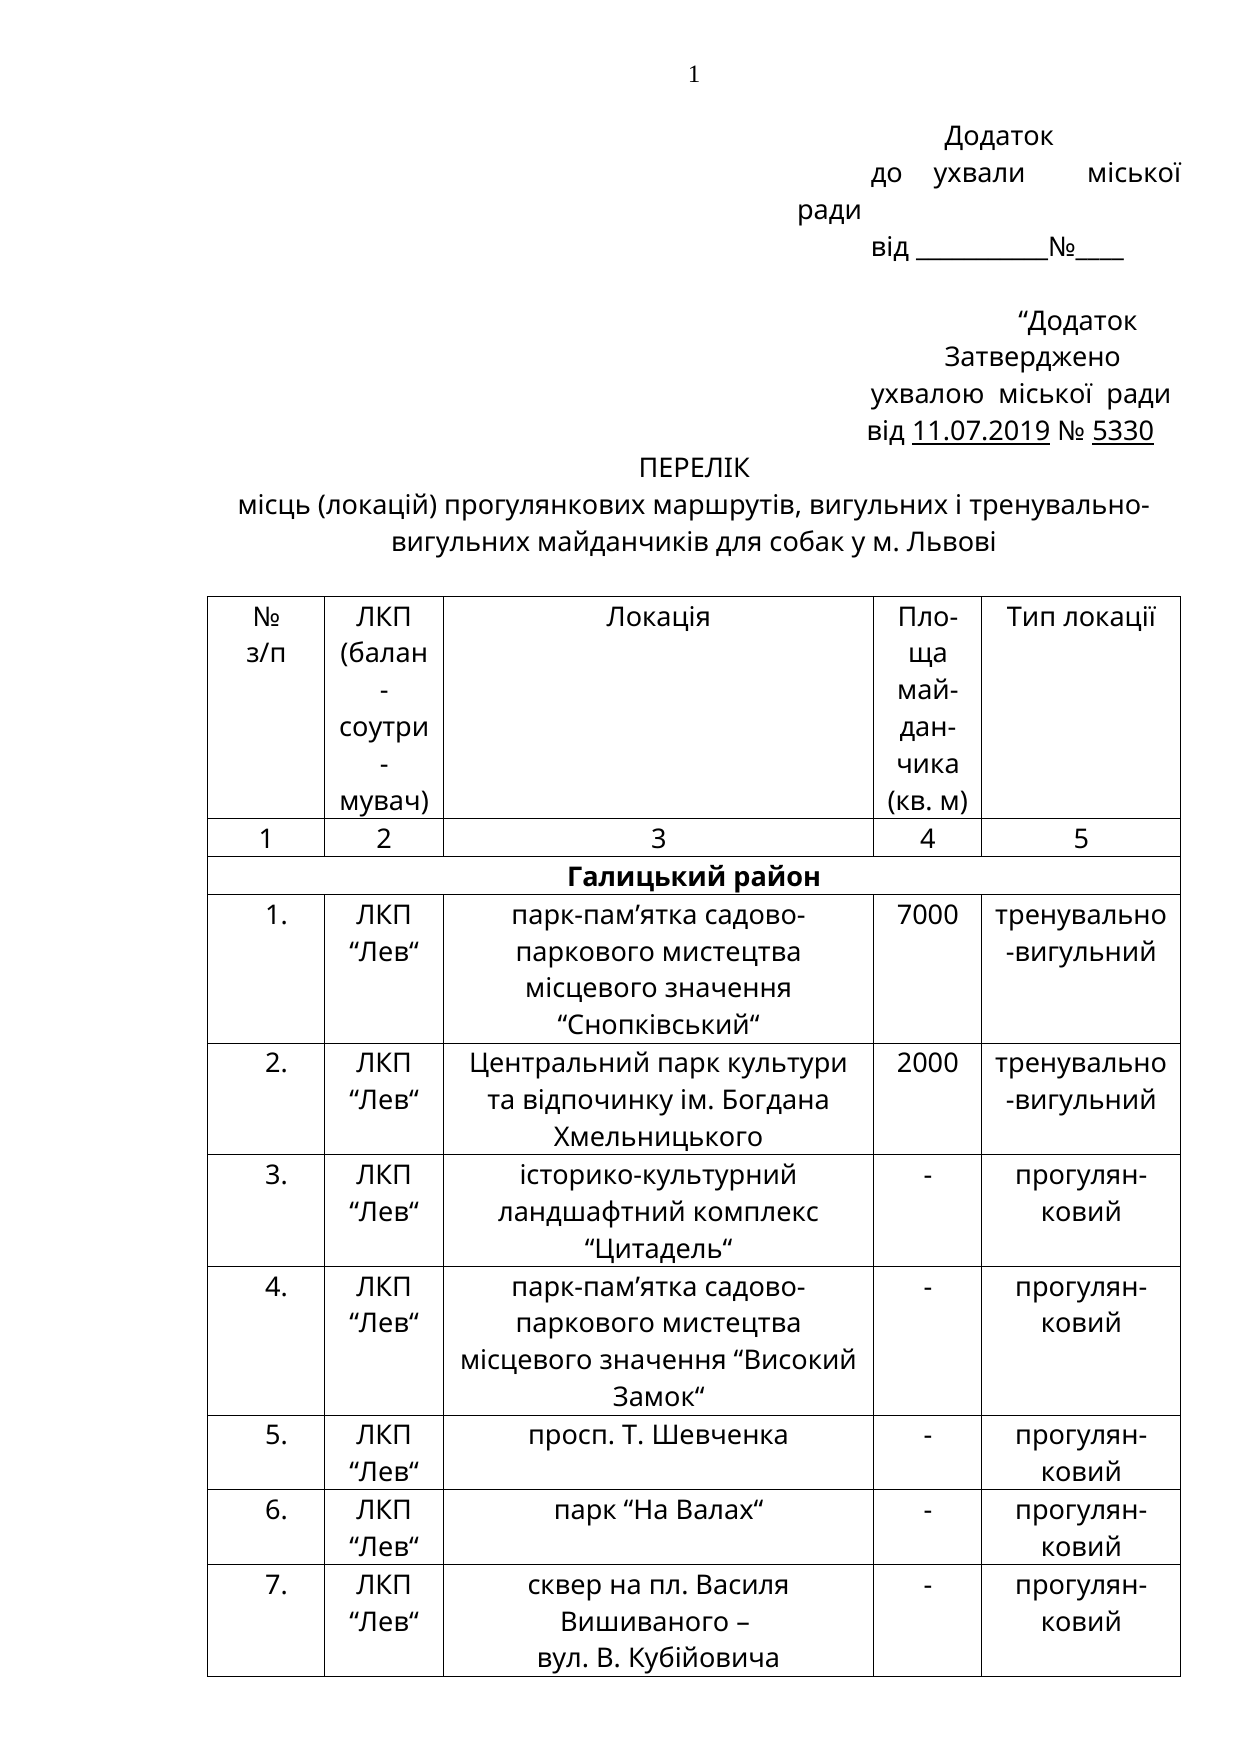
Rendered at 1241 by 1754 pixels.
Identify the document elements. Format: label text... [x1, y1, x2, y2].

text “Додаток [944, 301, 1181, 338]
table_cell - [874, 1565, 981, 1676]
text ухвалою міської ради [797, 375, 1181, 412]
table_cell ЛКП “Лев“ [325, 1565, 443, 1676]
table_cell ЛКП “Лев“ [325, 1267, 443, 1414]
table_cell 2000 [874, 1044, 981, 1154]
table_cell 5 [982, 819, 1180, 856]
table_cell 7000 [874, 895, 981, 1043]
table_cell [208, 895, 324, 1043]
table_cell прогулян-ковий [982, 1267, 1180, 1414]
table_cell Галицький район [208, 857, 1180, 894]
table_cell [208, 1044, 324, 1154]
table_cell - [874, 1416, 981, 1489]
table_cell - [874, 1490, 981, 1564]
table_cell 1 [208, 819, 324, 856]
table_cell ЛКП “Лев“ [325, 1155, 443, 1266]
table_cell парк “На Валах“ [444, 1490, 873, 1564]
text ПЕРЕЛІК місць (локацій) прогулянкових маршрутів, вигульних і тренувально-вигульних майданчиків для собак у м. Львові [207, 448, 1181, 559]
text до ухвали міської ради [797, 153, 1181, 227]
table_cell парк-пам’ятка садово-паркового мистецтва місцевого значення “Снопківський“ [444, 895, 873, 1043]
table_header Локація [444, 597, 873, 818]
text від 11.07.2019 № 5330 [723, 412, 1181, 448]
table_cell ЛКП “Лев“ [325, 1044, 443, 1154]
table_cell сквер на пл. Василя Вишиваного – вул. В. Кубійовича [444, 1565, 873, 1676]
text від ___________№____ [797, 227, 1181, 264]
table_cell - [874, 1267, 981, 1414]
table_cell [208, 1416, 324, 1489]
table_cell Центральний парк культури та відпочинку ім. Богдана Хмельницького [444, 1044, 873, 1154]
table_cell [208, 1267, 324, 1414]
table_cell парк-пам’ятка садово-паркового мистецтва місцевого значення “Високий Замок“ [444, 1267, 873, 1414]
table_cell тренувально-вигульний [982, 895, 1180, 1043]
table_cell 4 [874, 819, 981, 856]
table_cell прогулян-ковий [982, 1490, 1180, 1564]
table_cell прогулян-ковий [982, 1565, 1180, 1676]
table_cell - [874, 1155, 981, 1266]
text Затверджено [944, 338, 1181, 375]
table_cell прогулян-ковий [982, 1155, 1180, 1266]
table_header Тип локації [982, 597, 1180, 818]
table_cell [208, 1565, 324, 1676]
table_cell просп. Т. Шевченка [444, 1416, 873, 1489]
table_header ЛКП (балан-соутри-мувач) [325, 597, 443, 818]
table_cell [208, 1490, 324, 1564]
table_header Пло-ща май-дан-чика (кв. м) [874, 597, 981, 818]
table_cell тренувально-вигульний [982, 1044, 1180, 1154]
table_cell [208, 1155, 324, 1266]
table_cell прогулян-ковий [982, 1416, 1180, 1489]
table_cell 3 [444, 819, 873, 856]
text Додаток [944, 117, 1181, 153]
table_cell ЛКП “Лев“ [325, 1416, 443, 1489]
table_cell історико-культурний ландшафтний комплекс “Цитадель“ [444, 1155, 873, 1266]
table_cell ЛКП “Лев“ [325, 1490, 443, 1564]
table_header № з/п [208, 597, 324, 818]
table_cell 2 [325, 819, 443, 856]
table_cell ЛКП “Лев“ [325, 895, 443, 1043]
